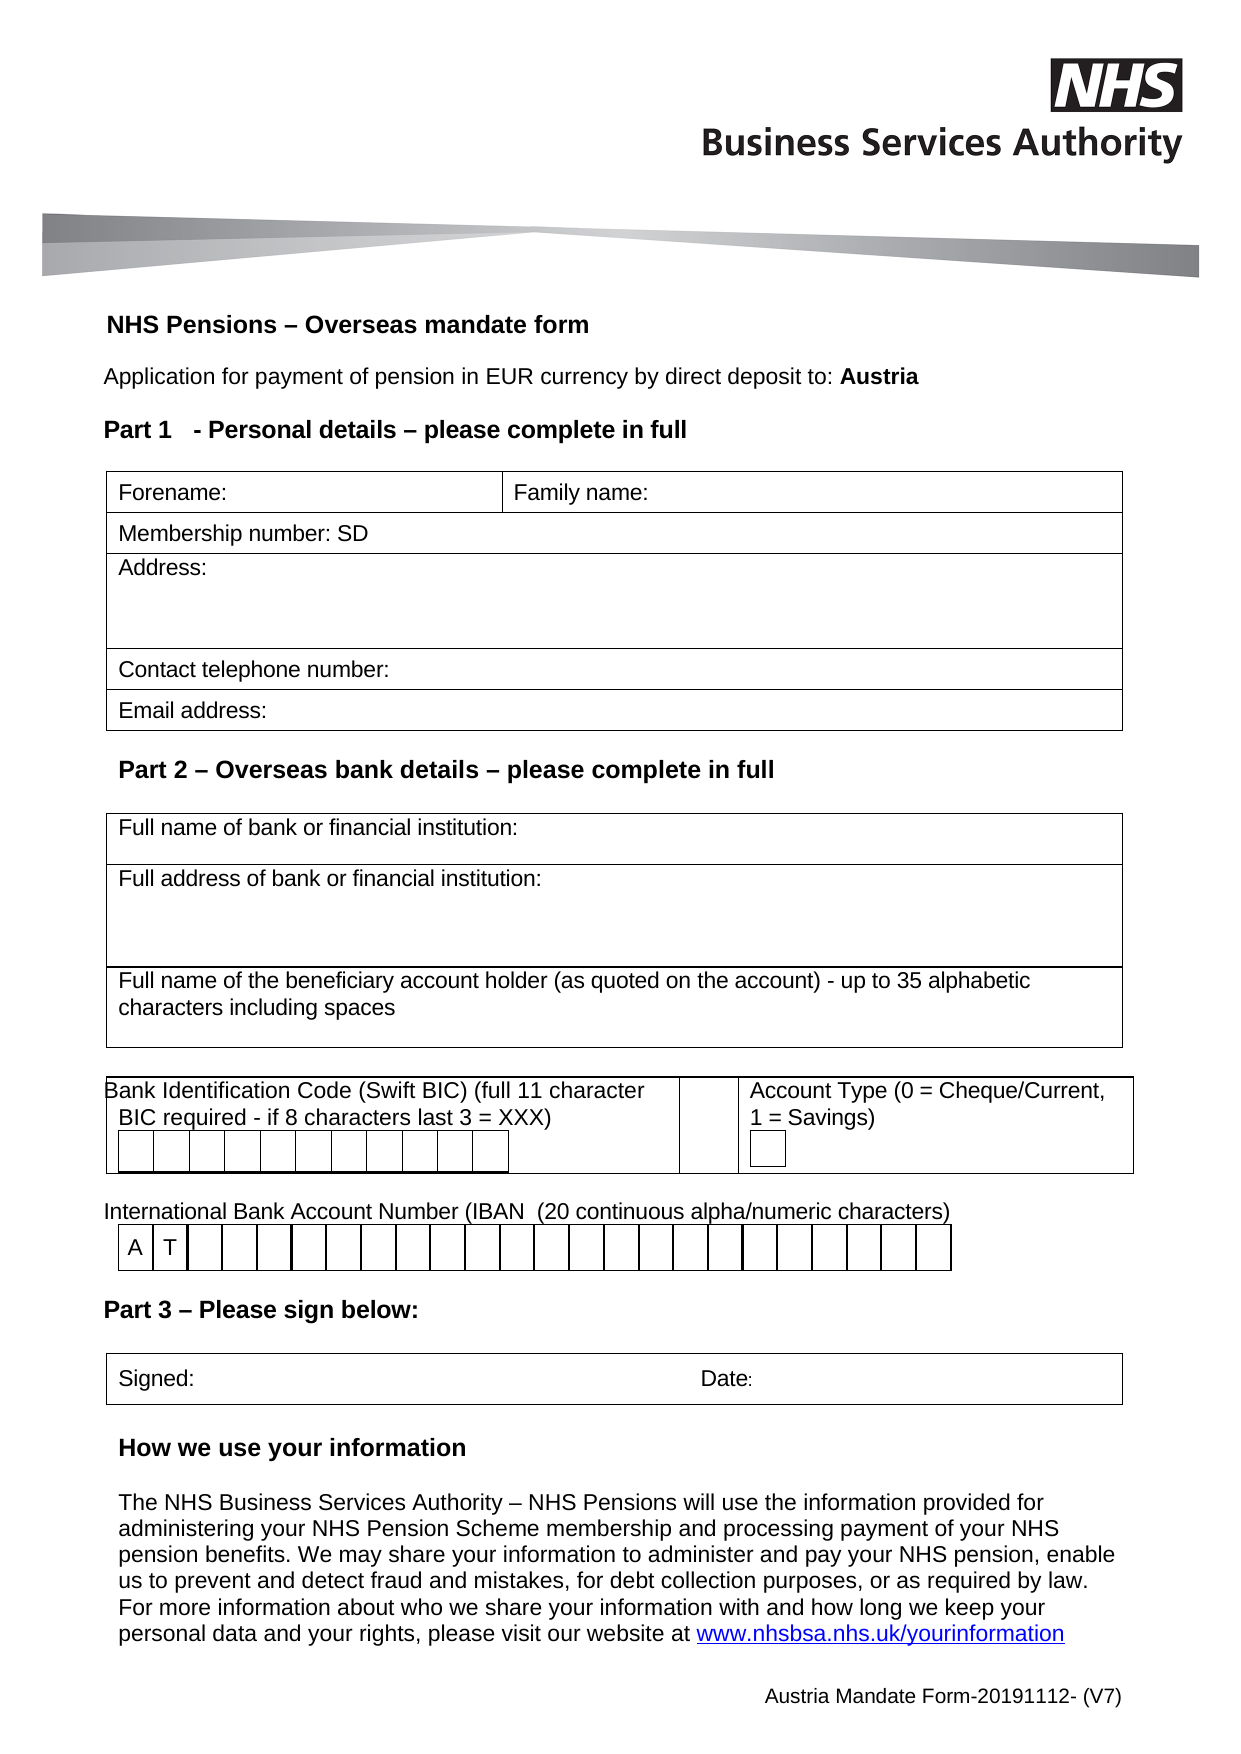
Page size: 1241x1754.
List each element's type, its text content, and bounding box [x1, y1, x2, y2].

table_header [397, 1225, 429, 1270]
table_header [882, 1225, 915, 1270]
table_header [640, 1225, 672, 1270]
table_header [362, 1225, 395, 1270]
table_header [680, 1078, 738, 1173]
table_header [744, 1225, 776, 1270]
table_cell Contact telephone number: [107, 649, 1122, 689]
table_header [327, 1225, 360, 1270]
table_header Forename: [107, 472, 502, 512]
text Part 1 - Personal details – please complete in full [103, 416, 1122, 444]
table_header [223, 1225, 256, 1270]
table_header [189, 1225, 221, 1270]
table_header Family name: [503, 472, 1122, 512]
table_header T [154, 1225, 186, 1270]
table_header A [119, 1225, 152, 1270]
text The NHS Business Services Authority – NHS Pensions will use the information provided for administering your NHS Pension Scheme membership and processing payment of your NHS pension benefits. We may share your information to administer and pay your NHS pension, enable us to prevent and detect fraud and mistakes, for debt collection purposes, or as required by law. For more information about who we share your information with and how long we keep your personal data and your rights, please visit our website at www.nhsbsa.nhs.uk/yourinformation [118, 1488, 1122, 1647]
table_header Signed: Date: [107, 1354, 1122, 1403]
table_header [466, 1225, 499, 1270]
table_header [258, 1225, 290, 1270]
text Part 2 – Overseas bank details – please complete in full [118, 755, 1122, 784]
text NHS Pensions – Overseas mandate form [106, 310, 1122, 339]
text Application for payment of pension in EUR currency by direct deposit to: Austria [103, 363, 1122, 389]
table_header [917, 1225, 950, 1270]
text Part 3 – Please sign below: [103, 1295, 1122, 1324]
table_header [293, 1225, 325, 1270]
picture [0, 0, 1241, 281]
table_header [431, 1225, 464, 1270]
table_cell Address: [107, 554, 1122, 647]
table_header Account Type (0 = Cheque/Current, 1 = Savings) [739, 1078, 1133, 1173]
table_header [605, 1225, 638, 1270]
text International Bank Account Number (IBAN (20 continuous alpha/numeric characters) [103, 1198, 1122, 1224]
table_header [813, 1225, 846, 1270]
table_header [848, 1225, 880, 1270]
text How we use your information [118, 1433, 1122, 1462]
table_header Full name of bank or financial institution: [107, 814, 1122, 864]
table_header [535, 1225, 568, 1270]
table_cell Email address: [107, 690, 1122, 730]
table_cell Full address of bank or financial institution: [107, 865, 1122, 966]
table_header [709, 1225, 741, 1270]
table_header [501, 1225, 533, 1270]
table_header [778, 1225, 811, 1270]
table_header [570, 1225, 603, 1270]
table_header [674, 1225, 707, 1270]
table_cell Full name of the beneficiary account holder (as quoted on the account) - up to 35 alphabetic characters including spaces [107, 968, 1122, 1047]
table_header Bank Identification Code (Swift BIC) (full 11 character BIC required - if 8 characters last 3 = XXX) [107, 1078, 679, 1173]
table_cell Membership number: SD [107, 513, 1122, 553]
